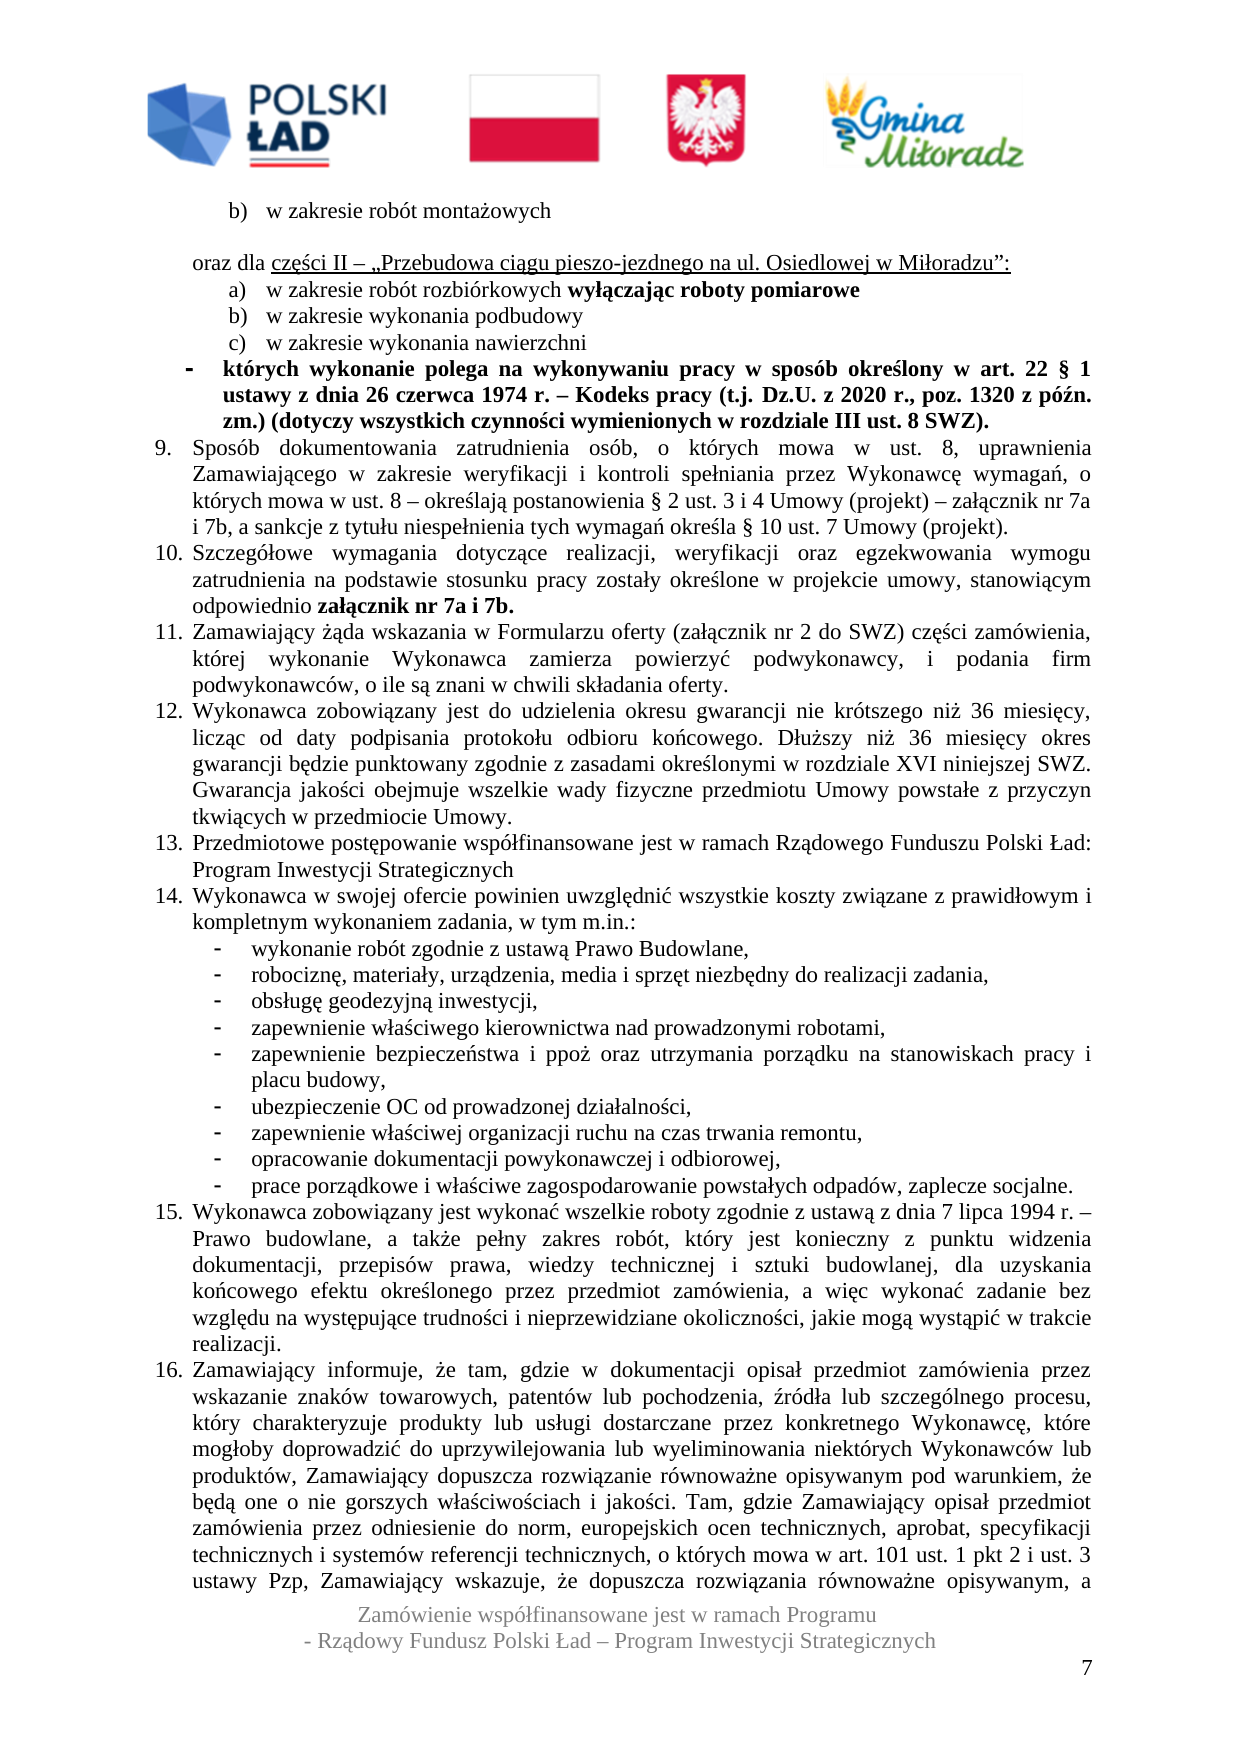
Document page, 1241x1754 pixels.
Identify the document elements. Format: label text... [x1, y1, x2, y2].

list Wykonawca zobowiązany jest wykonać wszelkie roboty zgodnie z ustawą z dnia 7 lipca 1994 r. – Prawo budowlane, a także pełny zakres robót, który jest konieczny z punktu widzenia dokumentacji, przepisów prawa, wiedzy technicznej i sztuki budowlanej, dla uzyskania końcowego efektu określonego przez przedmiot zamówienia, a więc wykonać zadanie bez względu na występujące trudności i nieprzewidziane okoliczności, jakie mogą wystąpić w trakcie realizacji. [154, 1198, 1093, 1356]
list w zakresie wykonania nawierzchni [228, 328, 1093, 355]
list Wykonawca zobowiązany jest do udzielenia okresu gwarancji nie krótszego niż 36 miesięcy, licząc od daty podpisania protokołu odbioru końcowego. Dłuższy niż 36 miesięcy okres gwarancji będzie punktowany zgodnie z zasadami określonymi w rozdziale XVI niniejszej SWZ. Gwarancja jakości obejmuje wszelkie wady fizyczne przedmiotu Umowy powstałe z przyczyn tkwiących w przedmiocie Umowy. [154, 697, 1093, 829]
list zapewnienie bezpieczeństwa i ppoż oraz utrzymania porządku na stanowiskach pracy i placu budowy, [213, 1040, 1093, 1093]
list w zakresie robót rozbiórkowych wyłączając roboty pomiarowe [228, 276, 1093, 302]
list wykonanie robót zgodnie z ustawą Prawo Budowlane, [213, 935, 1093, 961]
list w zakresie wykonania podbudowy [228, 302, 1093, 328]
list zapewnienie właściwego kierownictwa nad prowadzonymi robotami, [213, 1014, 1093, 1040]
list w zakresie robót montażowych [228, 197, 1093, 223]
list obsługę geodezyjną inwestycji, [213, 987, 1093, 1014]
list Wykonawca w swojej ofercie powinien uwzględnić wszystkie koszty związane z prawidłowym i kompletnym wykonaniem zadania, w tym m.in.: [154, 882, 1093, 935]
list oraz dla części II – „Przebudowa ciągu pieszo-jezdnego na ul. Osiedlowej w Miłoradzu”: [192, 249, 1093, 276]
list prace porządkowe i właściwe zagospodarowanie powstałych odpadów, zaplecze socjalne. [213, 1172, 1093, 1198]
list robociznę, materiały, urządzenia, media i sprzęt niezbędny do realizacji zadania, [213, 961, 1093, 987]
list Sposób dokumentowania zatrudnienia osób, o których mowa w ust. 8, uprawnienia Zamawiającego w zakresie weryfikacji i kontroli spełniania przez Wykonawcę wymagań, o których mowa w ust. 8 – określają postanowienia § 2 ust. 3 i 4 Umowy (projekt) – załącznik nr 7a i 7b, a sankcje z tytułu niespełnienia tych wymagań określa § 10 ust. 7 Umowy (projekt). [154, 434, 1093, 539]
list Przedmiotowe postępowanie współfinansowane jest w ramach Rządowego Funduszu Polski Ład: Program Inwestycji Strategicznych [154, 829, 1093, 882]
picture [147, 73, 1025, 169]
list Zamawiający żąda wskazania w Formularzu oferty (załącznik nr 2 do SWZ) części zamówienia, której wykonanie Wykonawca zamierza powierzyć podwykonawcy, i podania firm podwykonawców, o ile są znani w chwili składania oferty. [154, 618, 1093, 697]
list ubezpieczenie OC od prowadzonej działalności, [213, 1093, 1093, 1119]
list Szczegółowe wymagania dotyczące realizacji, weryfikacji oraz egzekwowania wymogu zatrudnienia na podstawie stosunku pracy zostały określone w projekcie umowy, stanowiącym odpowiednio załącznik nr 7a i 7b. [154, 539, 1093, 618]
list zapewnienie właściwej organizacji ruchu na czas trwania remontu, [213, 1119, 1093, 1146]
list opracowanie dokumentacji powykonawczej i odbiorowej, [213, 1146, 1093, 1172]
list których wykonanie polega na wykonywaniu pracy w sposób określony w art. 22 § 1 ustawy z dnia 26 czerwca 1974 r. – Kodeks pracy (t.j. Dz.U. z 2020 r., poz. 1320 z późn. zm.) (dotyczy wszystkich czynności wymienionych w rozdziale III ust. 8 SWZ). [185, 355, 1093, 434]
